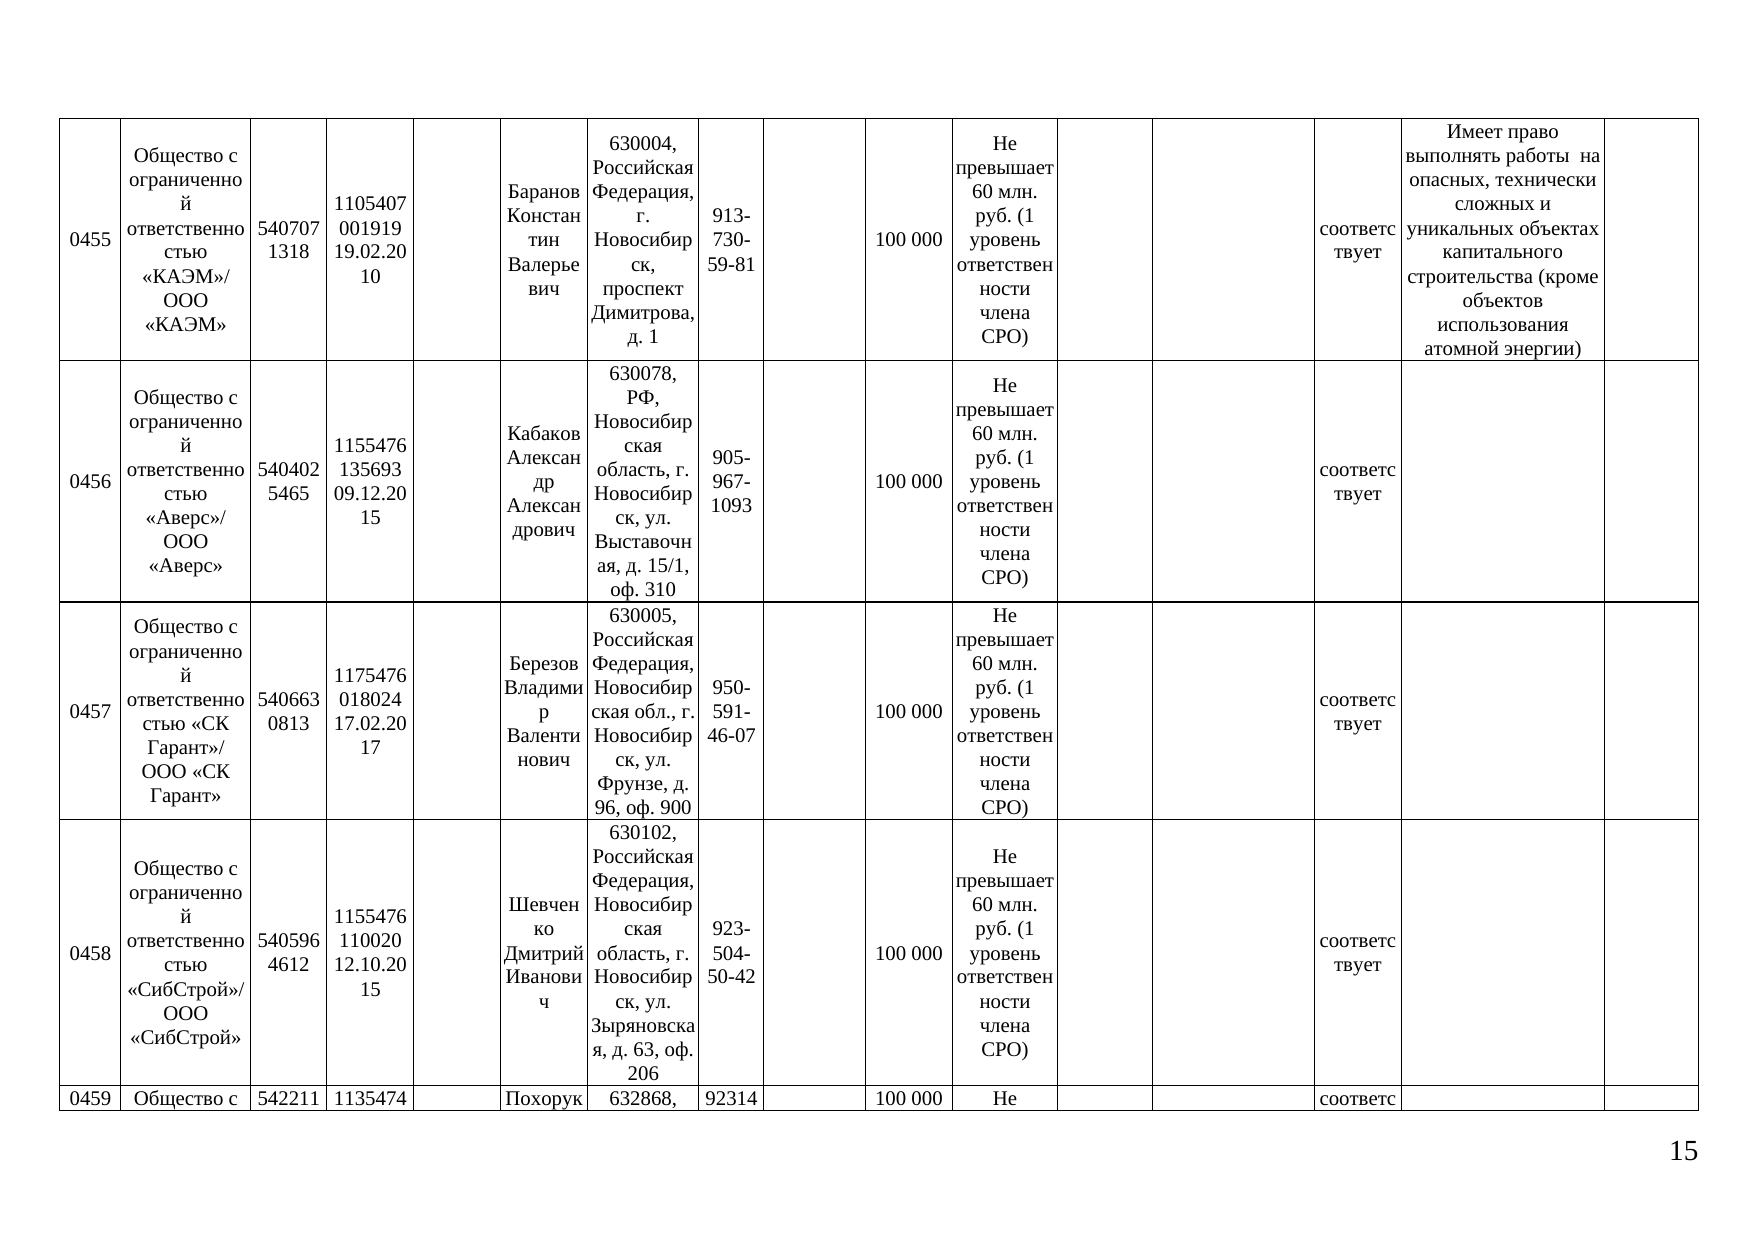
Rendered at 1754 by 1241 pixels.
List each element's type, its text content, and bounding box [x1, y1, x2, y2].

table_cell 1105407001919 19.02.2010 [327, 119, 413, 360]
table_cell 5404025465 [251, 361, 326, 601]
table_cell 630004, Российская Федерация, г. Новосибирск, проспект Димитрова, д. 1 [588, 119, 698, 360]
table_cell [764, 119, 865, 360]
table_cell Не превышает 60 млн. руб. (1 уровень ответственности члена СРО) [953, 820, 1057, 1085]
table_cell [121, 1086, 250, 1110]
table_cell [414, 1086, 500, 1110]
table_cell [1058, 119, 1152, 360]
table_cell 100 000 [866, 119, 952, 360]
table_cell 630078, РФ, Новосибирская область, г. Новосибирск, ул. Выставочная, д. 15/1, оф. 310 [588, 361, 698, 601]
table_cell Общество с ограниченной ответственностью «СибСтрой»/ ООО «СибСтрой» [121, 820, 250, 1085]
table_cell [1402, 603, 1604, 819]
table_cell 9231499973 [699, 1086, 763, 1110]
table_cell [414, 119, 500, 360]
table_cell 630005, Российская Федерация, Новосибирская обл., г. Новосибирск, ул. Фрунзе, д. 96, оф. 900 [588, 603, 698, 819]
table_cell Не превышает 60 млн. руб. (1 уровень ответственности члена СРО) [953, 361, 1057, 601]
table_cell 100 000 [866, 361, 952, 601]
table_cell [1402, 1086, 1604, 1110]
table_cell 923-504-50-42 [699, 820, 763, 1085]
table_cell Шевченко Дмитрий Иванович [501, 820, 587, 1085]
table_cell [1402, 361, 1604, 601]
table_cell 630102, Российская Федерация, Новосибирская область, г. Новосибирск, ул. Зыряновская, д. 63, оф. 206 [588, 820, 698, 1085]
table_cell 0456 [60, 361, 120, 601]
table_cell соответствует [1315, 1086, 1401, 1110]
table_cell 1175476018024 17.02.2017 [327, 603, 413, 819]
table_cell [588, 1086, 698, 1110]
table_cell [953, 119, 1057, 360]
table_cell [1605, 603, 1698, 819]
table_cell 5405964612 [251, 820, 326, 1085]
table_cell 905-967-1093 [699, 361, 763, 601]
table_cell [1153, 361, 1314, 601]
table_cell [327, 1086, 413, 1110]
table_cell Общество с ограниченной ответственностью «СК Гарант»/ ООО «СК Гарант» [121, 603, 250, 819]
table_cell Общество с ограниченной ответственностью «КАЭМ»/ ООО «КАЭМ» [121, 119, 250, 360]
table_cell Не превышает 60 млн. руб. (1 уровень ответственности члена СРО) [953, 603, 1057, 819]
table_cell Общество с ограниченной ответственностью «Аверс»/ ООО «Аверс» [121, 361, 250, 601]
table_cell соответствует [1315, 361, 1401, 601]
table_cell [764, 603, 865, 819]
table_cell 0457 [60, 603, 120, 819]
table_cell 913-730-59-81 [699, 119, 763, 360]
table_cell соответствует [1315, 603, 1401, 819]
table_cell 950-591-46-07 [699, 603, 763, 819]
table_cell 1155476135693 09.12.2015 [327, 361, 413, 601]
table_cell [414, 820, 500, 1085]
table_cell [1058, 820, 1152, 1085]
table_cell 0455 [60, 119, 120, 360]
table_cell Березов Владимир Валентинович [501, 603, 587, 819]
table_cell 100 000 [866, 1086, 952, 1110]
table_cell [1605, 361, 1698, 601]
table_cell 100 000 [866, 820, 952, 1085]
table_cell 0458 [60, 820, 120, 1085]
table_cell [1153, 1086, 1314, 1110]
table_cell [1153, 820, 1314, 1085]
table_cell Кабаков Александр Александрович [501, 361, 587, 601]
table_cell [1605, 820, 1698, 1085]
table_cell [414, 603, 500, 819]
table_cell [1402, 820, 1604, 1085]
table_cell 1155476110020 12.10.2015 [327, 820, 413, 1085]
table_cell [1058, 603, 1152, 819]
table_cell [764, 361, 865, 601]
table_cell 100 000 [866, 603, 952, 819]
table_cell [1605, 119, 1698, 360]
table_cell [953, 1086, 1057, 1110]
table_cell 5407071318 [251, 119, 326, 360]
table_cell соответствует [1315, 119, 1401, 360]
table_cell 5422113428 [251, 1086, 326, 1110]
table_cell [1153, 603, 1314, 819]
table_cell [1153, 119, 1314, 360]
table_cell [501, 1086, 587, 1110]
table_cell [414, 361, 500, 601]
table_cell [764, 1086, 865, 1110]
table_cell [1605, 1086, 1698, 1110]
table_cell [764, 820, 865, 1085]
table_cell Имеет право выполнять работы на опасных, технически сложных и уникальных объектах капитального строительства (кроме объектов использования атомной энергии) [1402, 119, 1604, 360]
table_cell [1058, 1086, 1152, 1110]
table_cell соответствует [1315, 820, 1401, 1085]
table_cell 0459 [60, 1086, 120, 1110]
table_cell [1058, 361, 1152, 601]
table_cell 5406630813 [251, 603, 326, 819]
table_cell Баранов Константин Валерьевич [501, 119, 587, 360]
